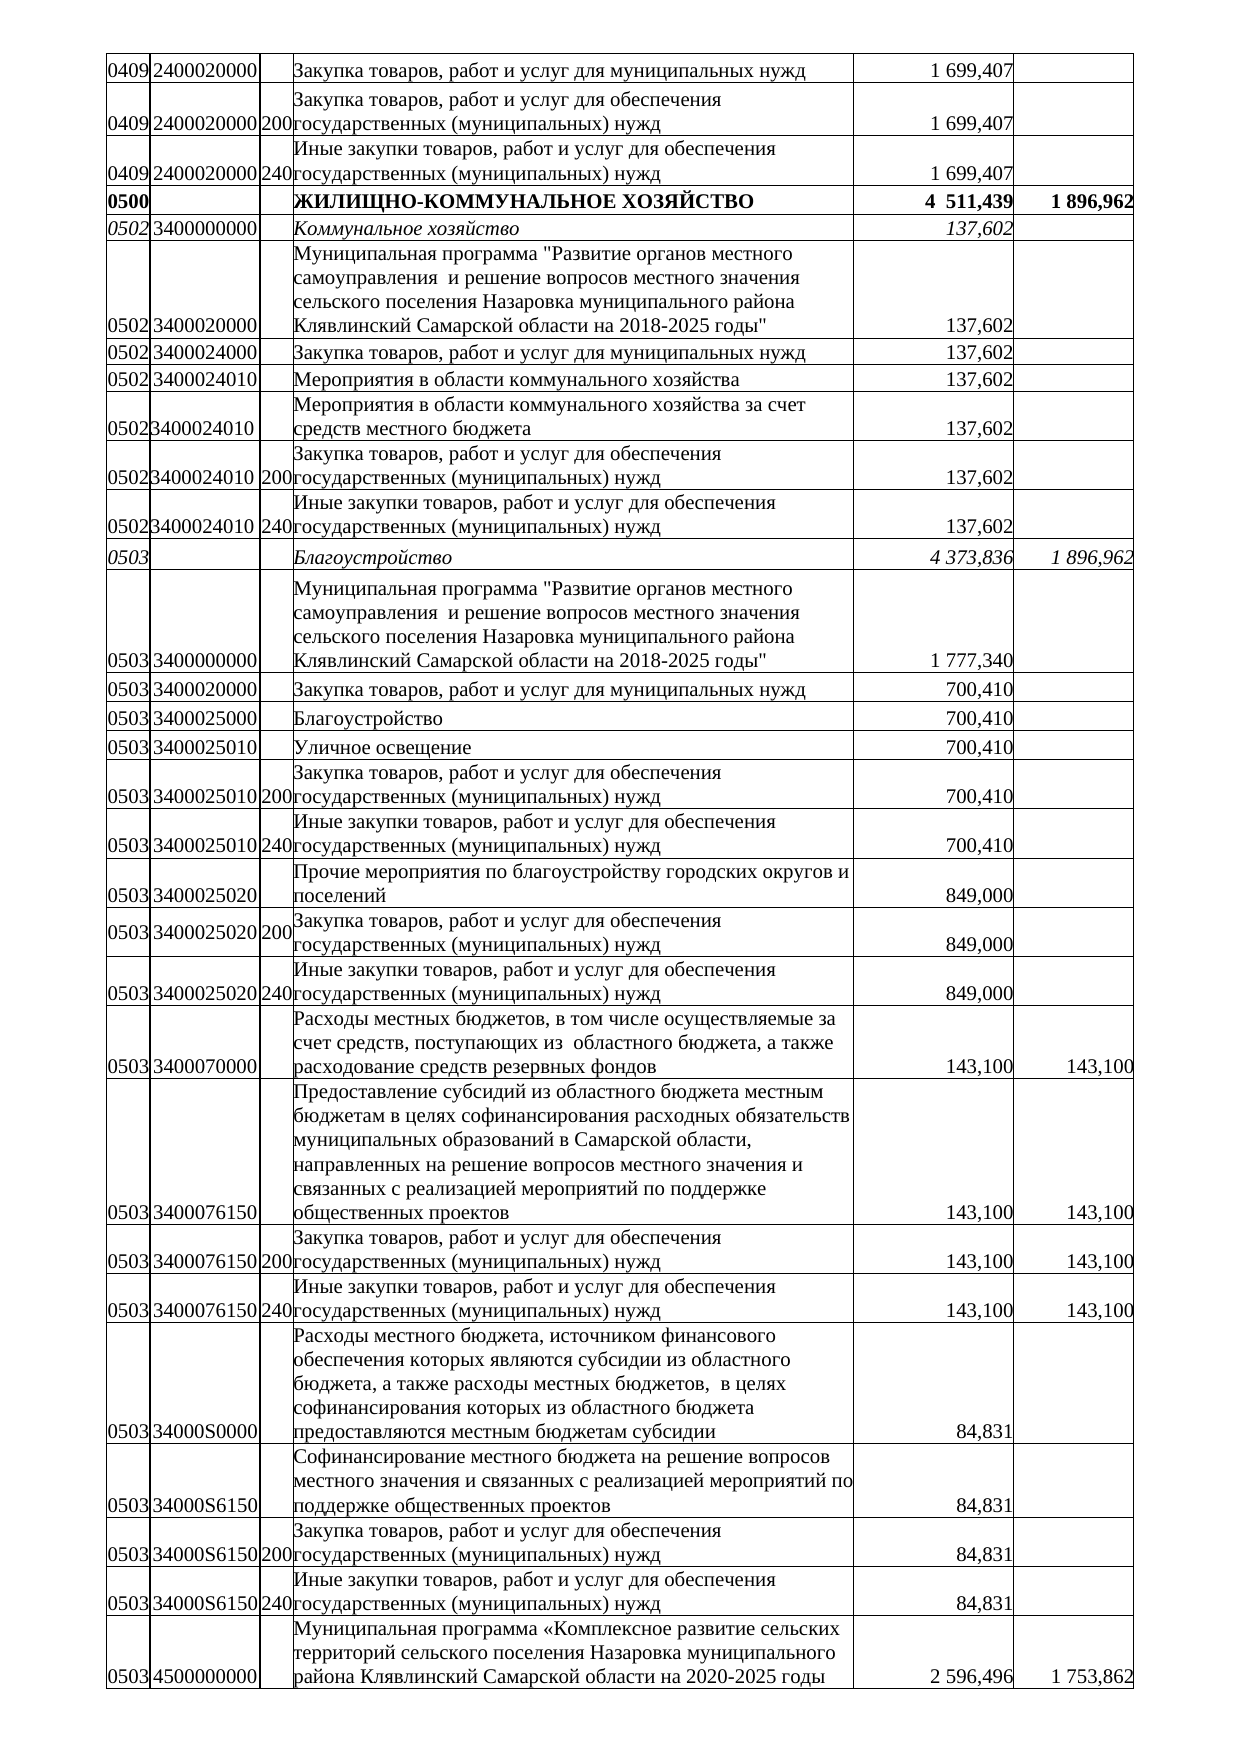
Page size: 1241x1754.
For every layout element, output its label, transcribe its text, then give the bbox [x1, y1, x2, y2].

table_cell 137,602 [854, 441, 1013, 489]
table_cell [1014, 1518, 1133, 1566]
table_cell 2400020000 [151, 83, 259, 135]
table_cell 3400070000 [151, 1006, 259, 1078]
table_cell 0503 [107, 1567, 149, 1615]
table_cell 0503 [107, 1444, 149, 1517]
table_cell 3400025010 [151, 809, 259, 857]
table_cell [1014, 490, 1133, 538]
table_cell Муниципальная программа "Развитие органов местного самоуправления и решение вопросов местного значения сельского поселения Назаровка муниципального района Клявлинский Самарской области на 2018-2025 годы" [294, 570, 853, 672]
table_cell 0502 [107, 392, 149, 440]
table_cell 0503 [107, 809, 149, 857]
table_cell 1 753,862 [1014, 1616, 1133, 1688]
table_cell 2 596,496 [854, 1616, 1013, 1688]
table_cell 0503 [107, 702, 149, 730]
table_cell [261, 1079, 293, 1224]
table_cell Расходы местных бюджетов, в том числе осуществляемые за счет средств, поступающих из областного бюджета, а также расходование средств резервных фондов [294, 1006, 853, 1078]
table_cell 1 896,962 [1014, 539, 1133, 569]
table_cell Благоустройство [294, 539, 853, 569]
table_cell [261, 1616, 293, 1688]
table_cell 3400076150 [151, 1274, 259, 1322]
table_cell 143,100 [1014, 1006, 1133, 1078]
table_cell 137,602 [854, 392, 1013, 440]
table_cell 240 [261, 957, 293, 1005]
table_cell [1014, 809, 1133, 857]
table_cell Благоустройство [294, 702, 853, 730]
table_cell 3400024010 [151, 441, 259, 489]
table_cell Прочие мероприятия по благоустройству городских округов и поселений [294, 859, 853, 907]
table_cell Коммунальное хозяйство [294, 215, 853, 240]
table_cell 849,000 [854, 908, 1013, 956]
table_cell 3400000000 [151, 570, 259, 672]
table_cell 1 699,407 [854, 136, 1013, 184]
table_cell 3400024010 [151, 392, 259, 440]
table_cell 34000S6150 [151, 1518, 259, 1566]
table_cell Закупка товаров, работ и услуг для обеспечения государственных (муниципальных) нужд [294, 1225, 853, 1273]
table_cell Закупка товаров, работ и услуг для муниципальных нужд [294, 673, 853, 701]
table_cell Закупка товаров, работ и услуг для муниципальных нужд [294, 339, 853, 364]
table_cell 0503 [107, 957, 149, 1005]
table_cell [1014, 957, 1133, 1005]
table_cell Расходы местного бюджета, источником финансового обеспечения которых являются субсидии из областного бюджета, а также расходы местных бюджетов, в целях софинансирования которых из областного бюджета предоставляются местным бюджетам субсидии [294, 1323, 853, 1443]
table_cell Иные закупки товаров, работ и услуг для обеспечения государственных (муниципальных) нужд [294, 957, 853, 1005]
table_cell 0503 [107, 1323, 149, 1443]
table_cell Мероприятия в области коммунального хозяйства [294, 365, 853, 391]
table_cell 143,100 [854, 1079, 1013, 1224]
table_cell 34000S6150 [151, 1567, 259, 1615]
table_cell 700,410 [854, 702, 1013, 730]
table_cell 84,831 [854, 1518, 1013, 1566]
table_cell 0503 [107, 673, 149, 701]
table_cell 0409 [107, 83, 149, 135]
table_cell 143,100 [854, 1006, 1013, 1078]
table_cell [1014, 673, 1133, 701]
table_cell [261, 392, 293, 440]
table_cell 0409 [107, 136, 149, 184]
table_cell 240 [261, 809, 293, 857]
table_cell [294, 1518, 853, 1566]
table_cell 34000S6150 [151, 1444, 259, 1517]
table_cell 143,100 [854, 1274, 1013, 1322]
table_cell 849,000 [854, 859, 1013, 907]
table_cell 3400025020 [151, 908, 259, 956]
table_cell [261, 570, 293, 672]
table_cell 143,100 [1014, 1225, 1133, 1273]
table_cell [261, 186, 293, 213]
table_cell 700,410 [854, 809, 1013, 857]
table_cell Предоставление субсидий из областного бюджета местным бюджетам в целях софинансирования расходных обязательств муниципальных образований в Самарской области, направленных на решение вопросов местного значения и связанных с реализацией мероприятий по поддержке общественных проектов [294, 1079, 853, 1224]
table_cell 0503 [107, 908, 149, 956]
table_cell 3400025020 [151, 957, 259, 1005]
table_cell [1014, 1323, 1133, 1443]
table_cell Иные закупки товаров, работ и услуг для обеспечения государственных (муниципальных) нужд [294, 1274, 853, 1322]
table_cell 0502 [107, 441, 149, 489]
table_cell 200 [261, 1225, 293, 1273]
table_cell [1014, 760, 1133, 808]
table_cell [294, 1567, 853, 1615]
table_cell 137,602 [854, 241, 1013, 337]
table_cell 200 [261, 760, 293, 808]
table_cell [1014, 702, 1133, 730]
table_cell Софинансирование местного бюджета на решение вопросов местного значения и связанных с реализацией мероприятий по поддержке общественных проектов [294, 1444, 853, 1517]
table_cell [261, 1006, 293, 1078]
table_cell 3400000000 [151, 215, 259, 240]
table_cell 4500000000 [151, 1616, 259, 1688]
table_cell 0503 [107, 731, 149, 759]
table_cell [1014, 54, 1133, 82]
table_cell 200 [261, 1518, 293, 1566]
table_cell 700,410 [854, 731, 1013, 759]
table_cell 3400020000 [151, 241, 259, 337]
table_cell 0503 [107, 859, 149, 907]
table_cell Закупка товаров, работ и услуг для обеспечения государственных (муниципальных) нужд [294, 760, 853, 808]
table_cell 137,602 [854, 215, 1013, 240]
table_cell 137,602 [854, 339, 1013, 364]
table_cell 0503 [107, 1225, 149, 1273]
table_cell 84,831 [854, 1567, 1013, 1615]
table_cell 0503 [107, 1616, 149, 1688]
table_cell [1014, 570, 1133, 672]
table_cell ЖИЛИЩНО-КОММУНАЛЬНОЕ ХОЗЯЙСТВО [294, 186, 853, 213]
table_cell 3400025010 [151, 760, 259, 808]
table_cell 700,410 [854, 673, 1013, 701]
table_cell [151, 539, 259, 569]
table_cell 240 [261, 1567, 293, 1615]
table_cell 1 777,340 [854, 570, 1013, 672]
table_cell Иные закупки товаров, работ и услуг для обеспечения государственных (муниципальных) нужд [294, 136, 853, 184]
table_cell 137,602 [854, 365, 1013, 391]
table_cell [261, 339, 293, 364]
table_cell 0503 [107, 1006, 149, 1078]
table_cell [1014, 241, 1133, 337]
table_cell Закупка товаров, работ и услуг для обеспечения государственных (муниципальных) нужд [294, 441, 853, 489]
table_cell [261, 673, 293, 701]
table_cell [261, 859, 293, 907]
table_cell [261, 702, 293, 730]
table_cell 240 [261, 136, 293, 184]
table_cell [1014, 83, 1133, 135]
table_cell [261, 365, 293, 391]
table_cell 3400024010 [151, 490, 259, 538]
table_cell 84,831 [854, 1444, 1013, 1517]
table_cell 34000S0000 [151, 1323, 259, 1443]
table_cell 240 [261, 490, 293, 538]
table_cell 0503 [107, 1518, 149, 1566]
table_cell 1 699,407 [854, 83, 1013, 135]
table_cell [1014, 908, 1133, 956]
table_cell 849,000 [854, 957, 1013, 1005]
table_cell 143,100 [854, 1225, 1013, 1273]
table_cell 0502 [107, 215, 149, 240]
table_cell [1014, 339, 1133, 364]
table_cell Муниципальная программа «Комплексное развитие сельских территорий сельского поселения Назаровка муниципального района Клявлинский Самарской области на 2020-2025 годы [294, 1616, 853, 1688]
table_cell 2400020000 [151, 136, 259, 184]
table_cell 3400076150 [151, 1079, 259, 1224]
table_cell 3400024000 [151, 339, 259, 364]
table_cell [1014, 365, 1133, 391]
table_cell 0502 [107, 490, 149, 538]
table_cell 200 [261, 908, 293, 956]
table_cell [1014, 1567, 1133, 1615]
table_cell Иные закупки товаров, работ и услуг для обеспечения государственных (муниципальных) нужд [294, 809, 853, 857]
table_cell [261, 54, 293, 82]
table_cell 200 [261, 83, 293, 135]
table_cell [261, 1323, 293, 1443]
table_cell 3400025010 [151, 731, 259, 759]
table_cell 0500 [107, 186, 149, 213]
table_cell [261, 241, 293, 337]
table_cell 4 373,836 [854, 539, 1013, 569]
table_cell 3400020000 [151, 673, 259, 701]
table_cell 137,602 [854, 490, 1013, 538]
table_cell [1014, 1444, 1133, 1517]
table_cell Мероприятия в области коммунального хозяйства за счет средств местного бюджета [294, 392, 853, 440]
table_cell 1 699,407 [854, 54, 1013, 82]
table_cell 143,100 [1014, 1079, 1133, 1224]
table_cell 3400025000 [151, 702, 259, 730]
table_cell Муниципальная программа "Развитие органов местного самоуправления и решение вопросов местного значения сельского поселения Назаровка муниципального района Клявлинский Самарской области на 2018-2025 годы" [294, 241, 853, 337]
table_cell 200 [261, 441, 293, 489]
table_cell 0503 [107, 1079, 149, 1224]
table_cell 143,100 [1014, 1274, 1133, 1322]
table_cell 4 511,439 [854, 186, 1013, 213]
table_cell 0502 [107, 241, 149, 337]
table_cell 2400020000 [151, 54, 259, 82]
table_cell 0503 [107, 539, 149, 569]
table_cell [261, 539, 293, 569]
table_cell 0503 [107, 570, 149, 672]
table_cell [151, 186, 259, 213]
table_cell 0502 [107, 339, 149, 364]
table_cell 0503 [107, 1274, 149, 1322]
table_cell [1014, 136, 1133, 184]
table_cell [1014, 392, 1133, 440]
table_cell 0409 [107, 54, 149, 82]
table_cell 0502 [107, 365, 149, 391]
table_cell Закупка товаров, работ и услуг для обеспечения государственных (муниципальных) нужд [294, 908, 853, 956]
table_cell 3400076150 [151, 1225, 259, 1273]
table_cell [1014, 215, 1133, 240]
table_cell [1014, 731, 1133, 759]
table_cell [261, 215, 293, 240]
table_cell [261, 731, 293, 759]
table_cell Закупка товаров, работ и услуг для муниципальных нужд [294, 54, 853, 82]
table_cell 1 896,962 [1014, 186, 1133, 213]
table_cell 84,831 [854, 1323, 1013, 1443]
table_cell 240 [261, 1274, 293, 1322]
table_cell 3400025020 [151, 859, 259, 907]
table_cell [1014, 441, 1133, 489]
table_cell [1014, 859, 1133, 907]
table_cell 3400024010 [151, 365, 259, 391]
table_cell 0503 [107, 760, 149, 808]
table_cell Закупка товаров, работ и услуг для обеспечения государственных (муниципальных) нужд [294, 83, 853, 135]
table_cell Иные закупки товаров, работ и услуг для обеспечения государственных (муниципальных) нужд [294, 490, 853, 538]
table_cell 700,410 [854, 760, 1013, 808]
table_cell [261, 1444, 293, 1517]
table_cell Уличное освещение [294, 731, 853, 759]
